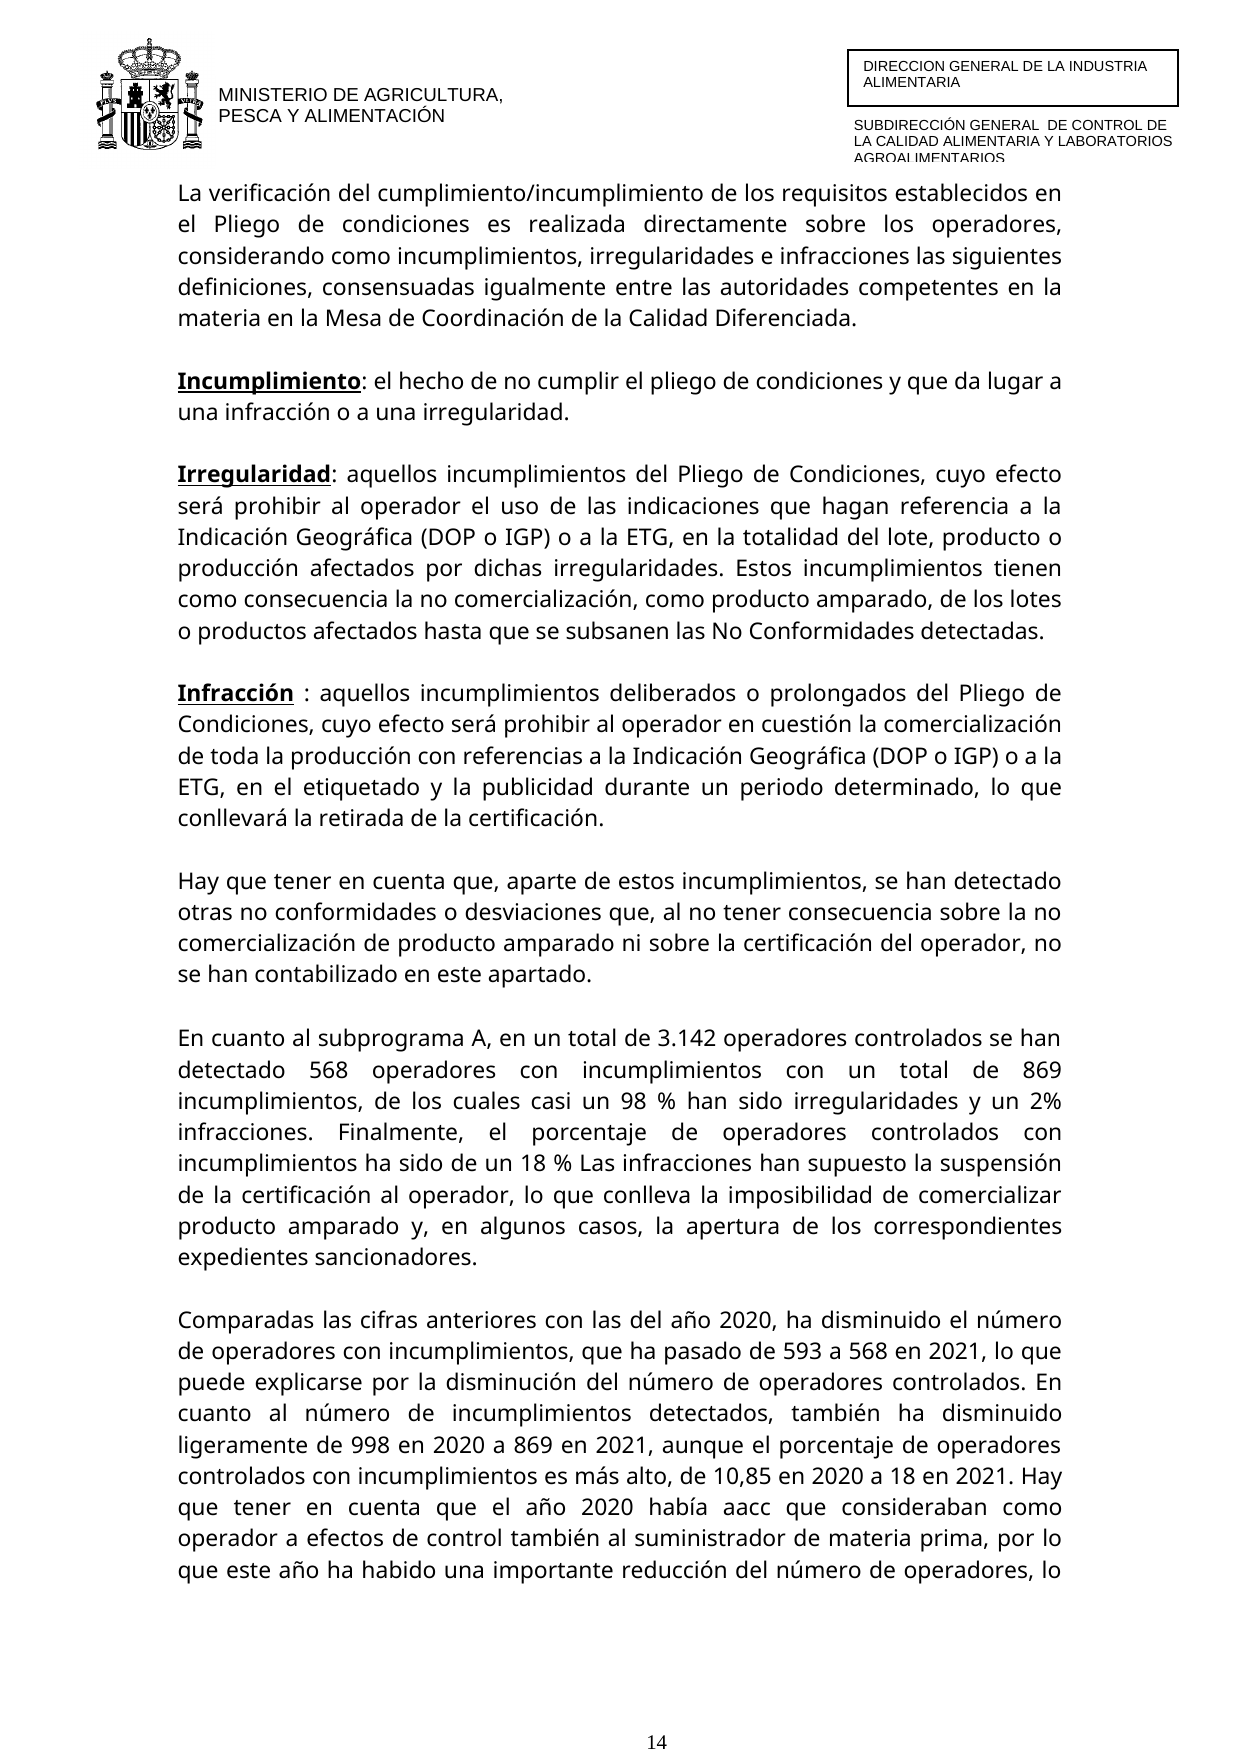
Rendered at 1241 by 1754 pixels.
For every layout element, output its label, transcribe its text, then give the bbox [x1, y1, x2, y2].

picture [79, 31, 216, 169]
text En cuanto al subprograma A, en un total de 3.142 operadores controlados se han detectado 568 operadores con incumplimientos con un total de 869 incumplimientos, de los cuales casi un 98 % han sido irregularidades y un 2% infracciones. Finalmente, el porcentaje de operadores controlados con incumplimientos ha sido de un 18 % Las infracciones han supuesto la suspensión de la certificación al operador, lo que conlleva la imposibilidad de comercializar producto amparado y, en algunos casos, la apertura de los correspondientes expedientes sancionadores. [177, 1022, 1063, 1272]
text Irregularidad: aquellos incumplimientos del Pliego de Condiciones, cuyo efecto será prohibir al operador el uso de las indicaciones que hagan referencia a la Indicación Geográfica (DOP o IGP) o a la ETG, en la totalidad del lote, producto o producción afectados por dichas irregularidades. Estos incumplimientos tienen como consecuencia la no comercialización, como producto amparado, de los lotes o productos afectados hasta que se subsanen las No Conformidades detectadas. [177, 458, 1063, 646]
text Incumplimiento: el hecho de no cumplir el pliego de condiciones y que da lugar a una infracción o a una irregularidad. [177, 365, 1063, 427]
text Hay que tener en cuenta que, aparte de estos incumplimientos, se han detectado otras no conformidades o desviaciones que, al no tener consecuencia sobre la no comercialización de producto amparado ni sobre la certificación del operador, no se han contabilizado en este apartado. [177, 865, 1063, 990]
text La verificación del cumplimiento/incumplimiento de los requisitos establecidos en el Pliego de condiciones es realizada directamente sobre los operadores, considerando como incumplimientos, irregularidades e infracciones las siguientes definiciones, consensuadas igualmente entre las autoridades competentes en la materia en la Mesa de Coordinación de la Calidad Diferenciada. [177, 177, 1063, 333]
text Infracción : aquellos incumplimientos deliberados o prolongados del Pliego de Condiciones, cuyo efecto será prohibir al operador en cuestión la comercialización de toda la producción con referencias a la Indicación Geográfica (DOP o IGP) o a la ETG, en el etiquetado y la publicidad durante un periodo determinado, lo que conllevará la retirada de la certificación. [177, 677, 1063, 833]
